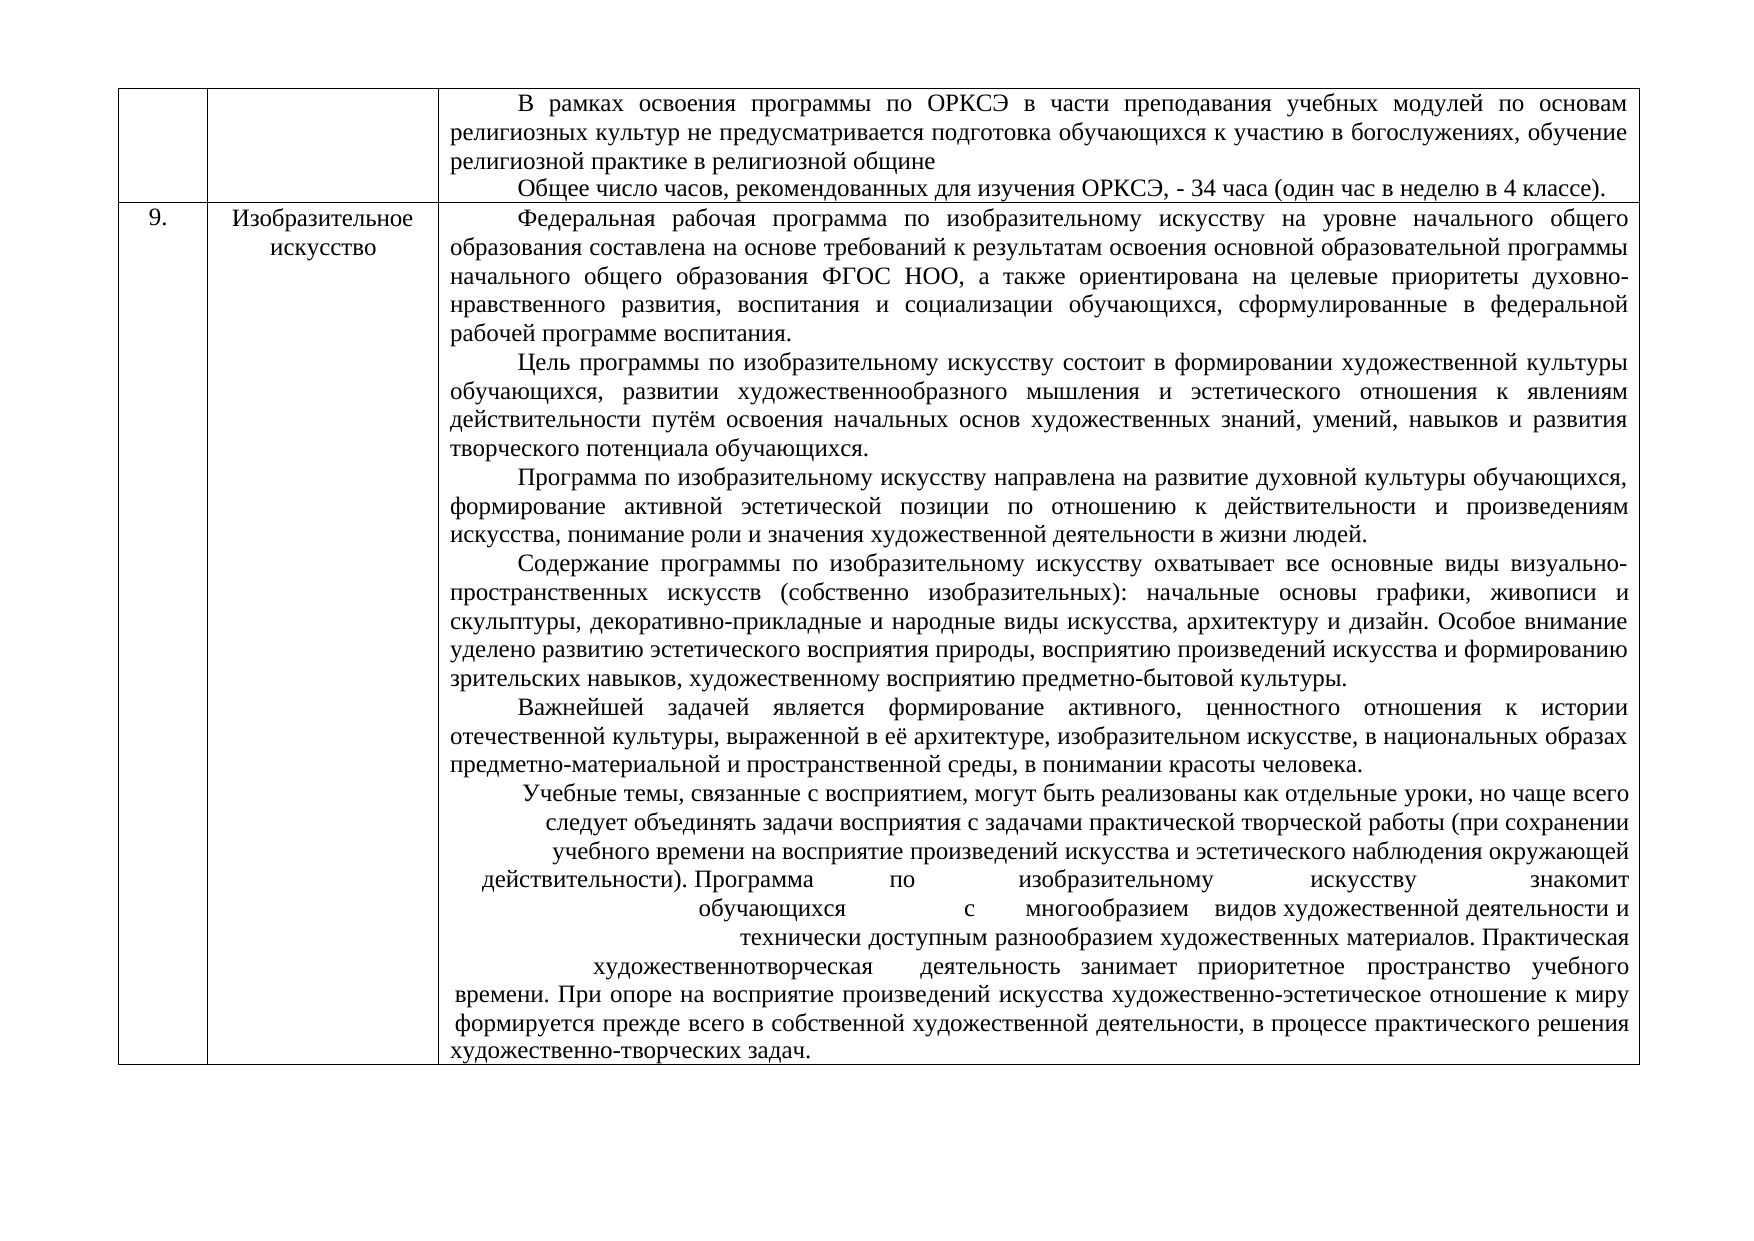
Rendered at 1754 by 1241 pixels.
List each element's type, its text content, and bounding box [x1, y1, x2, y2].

table_header В рамках освоения программы по ОРКСЭ в части преподавания учебных модулей по основам религиозных культур не предусматривается подготовка обучающихся к участию в богослужениях, обучение религиозной практике в религиозной общине Общее число часов, рекомендованных для изучения ОРКСЭ, - 34 часа (один час в неделю в 4 классе). [439, 89, 1639, 202]
table_header [119, 89, 207, 202]
table_header [208, 89, 438, 202]
table_cell 9. [119, 203, 207, 1064]
table_cell Федеральная рабочая программа по изобразительному искусству на уровне начального общего образования составлена на основе требований к результатам освоения основной образовательной программы начального общего образования ФГОС НОО, а также ориентирована на целевые приоритеты духовно- нравственного развития, воспитания и социализации обучающихся, сформулированные в федеральной рабочей программе воспитания. Цель программы по изобразительному искусству состоит в формировании художественной культуры обучающихся, развитии художественнообразного мышления и эстетического отношения к явлениям действительности путём освоения начальных основ художественных знаний, умений, навыков и развития творческого потенциала обучающихся. Программа по изобразительному искусству направлена на развитие духовной культуры обучающихся, формирование активной эстетической позиции по отношению к действительности и произведениям искусства, понимание роли и значения художественной деятельности в жизни людей. Содержание программы по изобразительному искусству охватывает все основные виды визуально- пространственных искусств (собственно изобразительных): начальные основы графики, живописи и скульптуры, декоративно-прикладные и народные виды искусства, архитектуру и дизайн. Особое внимание уделено развитию эстетического восприятия природы, восприятию произведений искусства и формированию зрительских навыков, художественному восприятию предметно-бытовой культуры. Важнейшей задачей является формирование активного, ценностного отношения к истории отечественной культуры, выраженной в её архитектуре, изобразительном искусстве, в национальных образах предметно-материальной и пространственной среды, в понимании красоты человека. Учебные темы, связанные с восприятием, могут быть реализованы как отдельные уроки, но чаще всего следует объединять задачи восприятия с задачами практической творческой работы (при сохранении учебного времени на восприятие произведений искусства и эстетического наблюдения окружающей действительности). Программа по изобразительному искусству знакомит обучающихся с многообразием видов художественной деятельности и технически доступным разнообразием художественных материалов. Практическая художественнотворческая деятельность занимает приоритетное пространство учебного времени. При опоре на восприятие произведений искусства художественно-эстетическое отношение к миру формируется прежде всего в собственной художественной деятельности, в процессе практического решения художественно-творческих задач. [439, 203, 1639, 1064]
table_cell Изобразительное искусство [208, 203, 438, 1064]
